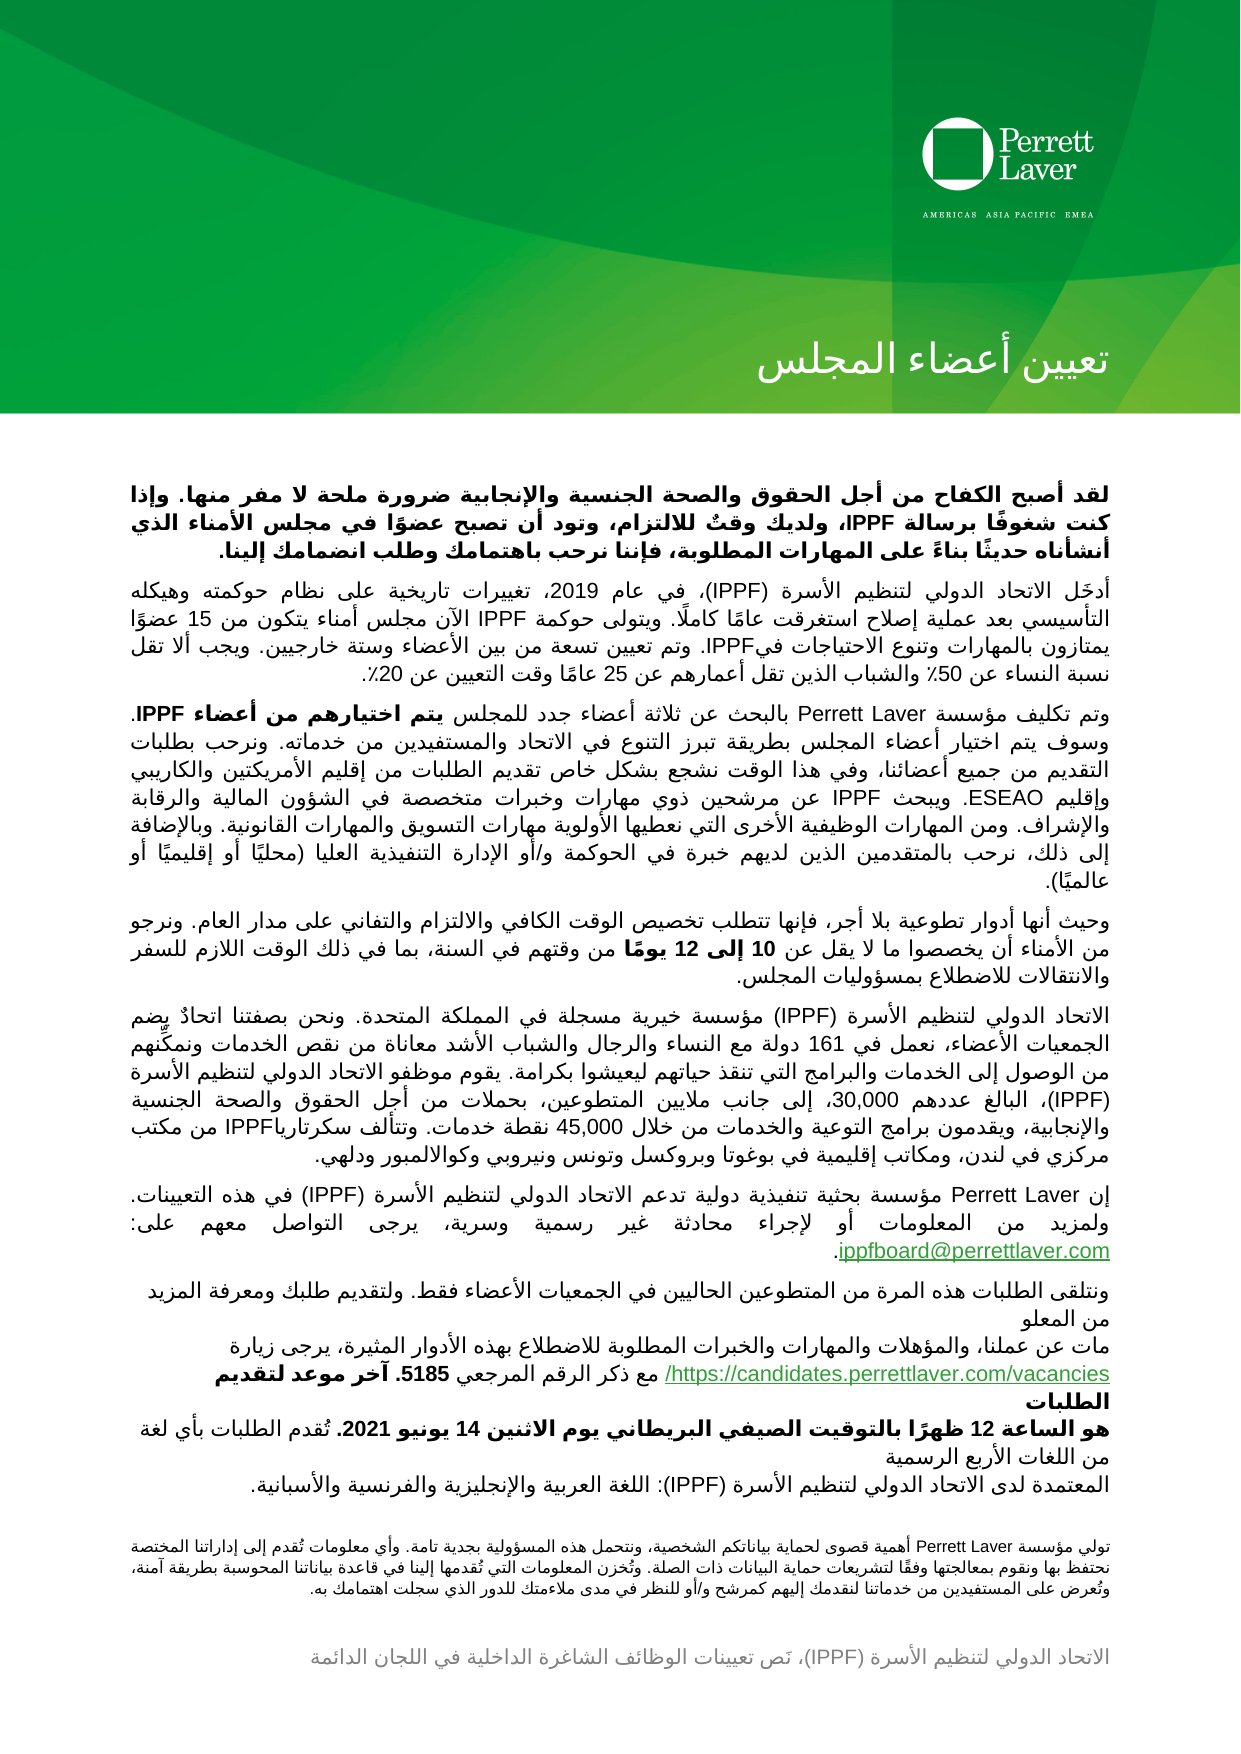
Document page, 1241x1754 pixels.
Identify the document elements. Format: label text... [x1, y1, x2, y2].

text إن Perrett Laver مؤسسة بحثية تنفيذية دولية تدعم الاتحاد الدولي لتنظيم الأسرة (IPPF) في هذه التعيينات. ولمزيد من المعلومات أو لإجراء محادثة غير رسمية وسرية، يرجى التواصل معهم على: ippfboard@perrettlaver.com. [130, 1182, 1110, 1263]
text أدخَل الاتحاد الدولي لتنظيم الأسرة (IPPF)، في عام 2019، تغييرات تاريخية على نظام حوكمته وهيكله التأسيسي بعد عملية إصلاح استغرقت عامًا كاملًا. ويتولى حوكمة IPPF الآن مجلس أمناء يتكون من 15 عضوًا يمتازون بالمهارات وتنوع الاحتياجات فيIPPF. وتم تعيين تسعة من بين الأعضاء وستة خارجيين. ويجب ألا تقل نسبة النساء عن 50٪ والشباب الذين تقل أعمارهم عن 25 عامًا وقت التعيين عن 20٪. [130, 578, 1110, 686]
text تعيين أعضاء المجلس [130, 333, 1110, 412]
text وحيث أنها أدوار تطوعية بلا أجر، فإنها تتطلب تخصيص الوقت الكافي والالتزام والتفاني على مدار العام. ونرجو من الأمناء أن يخصصوا ما لا يقل عن 10 إلى 12 يومًا من وقتهم في السنة، بما في ذلك الوقت اللازم للسفر والانتقالات للاضطلاع بمسؤوليات المجلس. [130, 908, 1110, 988]
text الاتحاد الدولي لتنظيم الأسرة (IPPF) مؤسسة خيرية مسجلة في المملكة المتحدة. ونحن بصفتنا اتحادٌ يضم الجمعيات الأعضاء، نعمل في 161 دولة مع النساء والرجال والشباب الأشد معاناة من نقص الخدمات ونمكِّنهم من الوصول إلى الخدمات والبرامج التي تنقذ حياتهم ليعيشوا بكرامة. يقوم موظفو الاتحاد الدولي لتنظيم الأسرة (IPPF)، البالغ عددهم 30,000، إلى جانب ملايين المتطوعين، بحملات من أجل الحقوق والصحة الجنسية والإنجابية، ويقدمون برامج التوعية والخدمات من خلال 45,000 نقطة خدمات. وتتألف سكرتارياIPPF من مكتب مركزي في لندن، ومكاتب إقليمية في بوغوتا وبروكسل وتونس ونيروبي وكوالالمبور ودلهي. [130, 1003, 1110, 1167]
text تولي مؤسسة Perrett Laver أهمية قصوى لحماية بياناتكم الشخصية، ونتحمل هذه المسؤولية بجدية تامة. وأي معلومات تُقدم إلى إداراتنا المختصة نحتفظ بها ونقوم بمعالجتها وفقًا لتشريعات حماية البيانات ذات الصلة. وتُخزن المعلومات التي تُقدمها إلينا في قاعدة بياناتنا المحوسبة بطريقة آمنة، وتُعرض على المستفيدين من خدماتنا لنقدمك إليهم كمرشح و/أو للنظر في مدى ملاءمتك للدور الذي سجلت اهتمامك به. [130, 1537, 1110, 1598]
text وتم تكليف مؤسسة Perrett Laver بالبحث عن ثلاثة أعضاء جدد للمجلس يتم اختيارهم من أعضاء IPPF. وسوف يتم اختيار أعضاء المجلس بطريقة تبرز التنوع في الاتحاد والمستفيدين من خدماته. ونرحب بطلبات التقديم من جميع أعضائنا، وفي هذا الوقت نشجع بشكل خاص تقديم الطلبات من إقليم الأمريكتين والكاريبي وإقليم ESEAO. ويبحث IPPF عن مرشحين ذوي مهارات وخبرات متخصصة في الشؤون المالية والرقابة والإشراف. ومن المهارات الوظيفية الأخرى التي نعطيها الأولوية مهارات التسويق والمهارات القانونية. وبالإضافة إلى ذلك، نرحب بالمتقدمين الذين لديهم خبرة في الحوكمة و/أو الإدارة التنفيذية العليا (محليًا أو إقليميًا أو عالميًا). [130, 701, 1110, 893]
picture [0, 0, 1241, 414]
text لقد أصبح الكفاح من أجل الحقوق والصحة الجنسية والإنجابية ضرورة ملحة لا مفر منها. وإذا كنت شغوفًا برسالة IPPF، ولديك وقتٌ للالتزام، وتود أن تصبح عضوًا في مجلس الأمناء الذي أنشأناه حديثًا بناءً على المهارات المطلوبة، فإننا نرحب باهتمامك وطلب انضمامك إلينا. [130, 482, 1110, 563]
text ونتلقى الطلبات هذه المرة من المتطوعين الحاليين في الجمعيات الأعضاء فقط. ولتقديم طلبك ومعرفة المزيد من المعلو مات عن عملنا، والمؤهلات والمهارات والخبرات المطلوبة للاضطلاع بهذه الأدوار المثيرة، يرجى زيارة https://candidates.perrettlaver.com/vacancies/ مع ذكر الرقم المرجعي 5185. آخر موعد لتقديم الطلبات هو الساعة 12 ظهرًا بالتوقيت الصيفي البريطاني يوم الاثنين 14 يونيو 2021. تُقدم الطلبات بأي لغة من اللغات الأربع الرسمية المعتمدة لدى الاتحاد الدولي لتنظيم الأسرة (IPPF): اللغة العربية والإنجليزية والفرنسية والأسبانية. [130, 1278, 1110, 1497]
